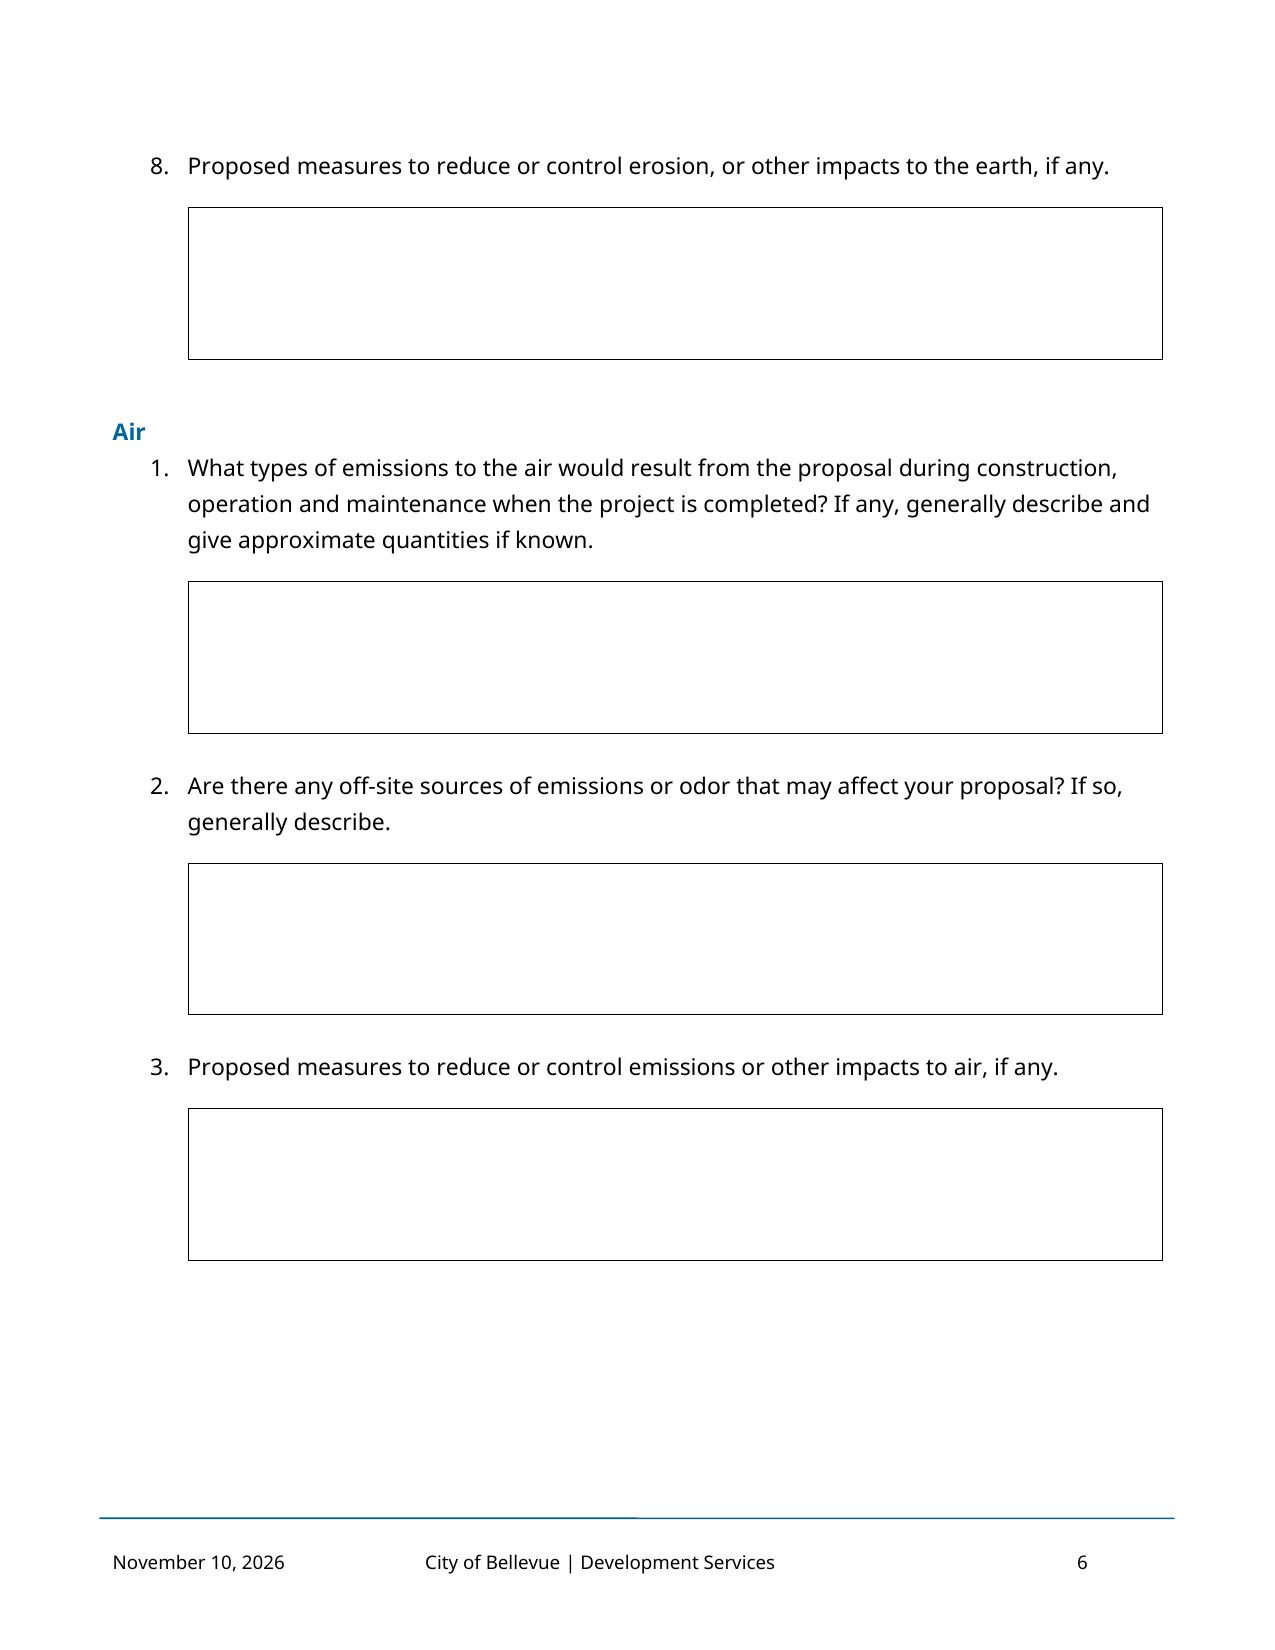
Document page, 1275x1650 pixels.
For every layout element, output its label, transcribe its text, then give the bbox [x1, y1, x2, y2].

table_header [189, 864, 1162, 1014]
table_header [189, 208, 1162, 358]
subtitle Air [112, 416, 1162, 448]
list Proposed measures to reduce or control erosion, or other impacts to the earth, if any. [150, 150, 1162, 181]
table_header [189, 1109, 1162, 1260]
table_header [189, 582, 1162, 733]
list Proposed measures to reduce or control emissions or other impacts to air, if any. [150, 1051, 1162, 1082]
list What types of emissions to the air would result from the proposal during construction, operation and maintenance when the project is completed? If any, generally describe and give approximate quantities if known. [150, 452, 1162, 555]
list Are there any off-site sources of emissions or odor that may affect your proposal? If so, generally describe. [150, 770, 1162, 837]
